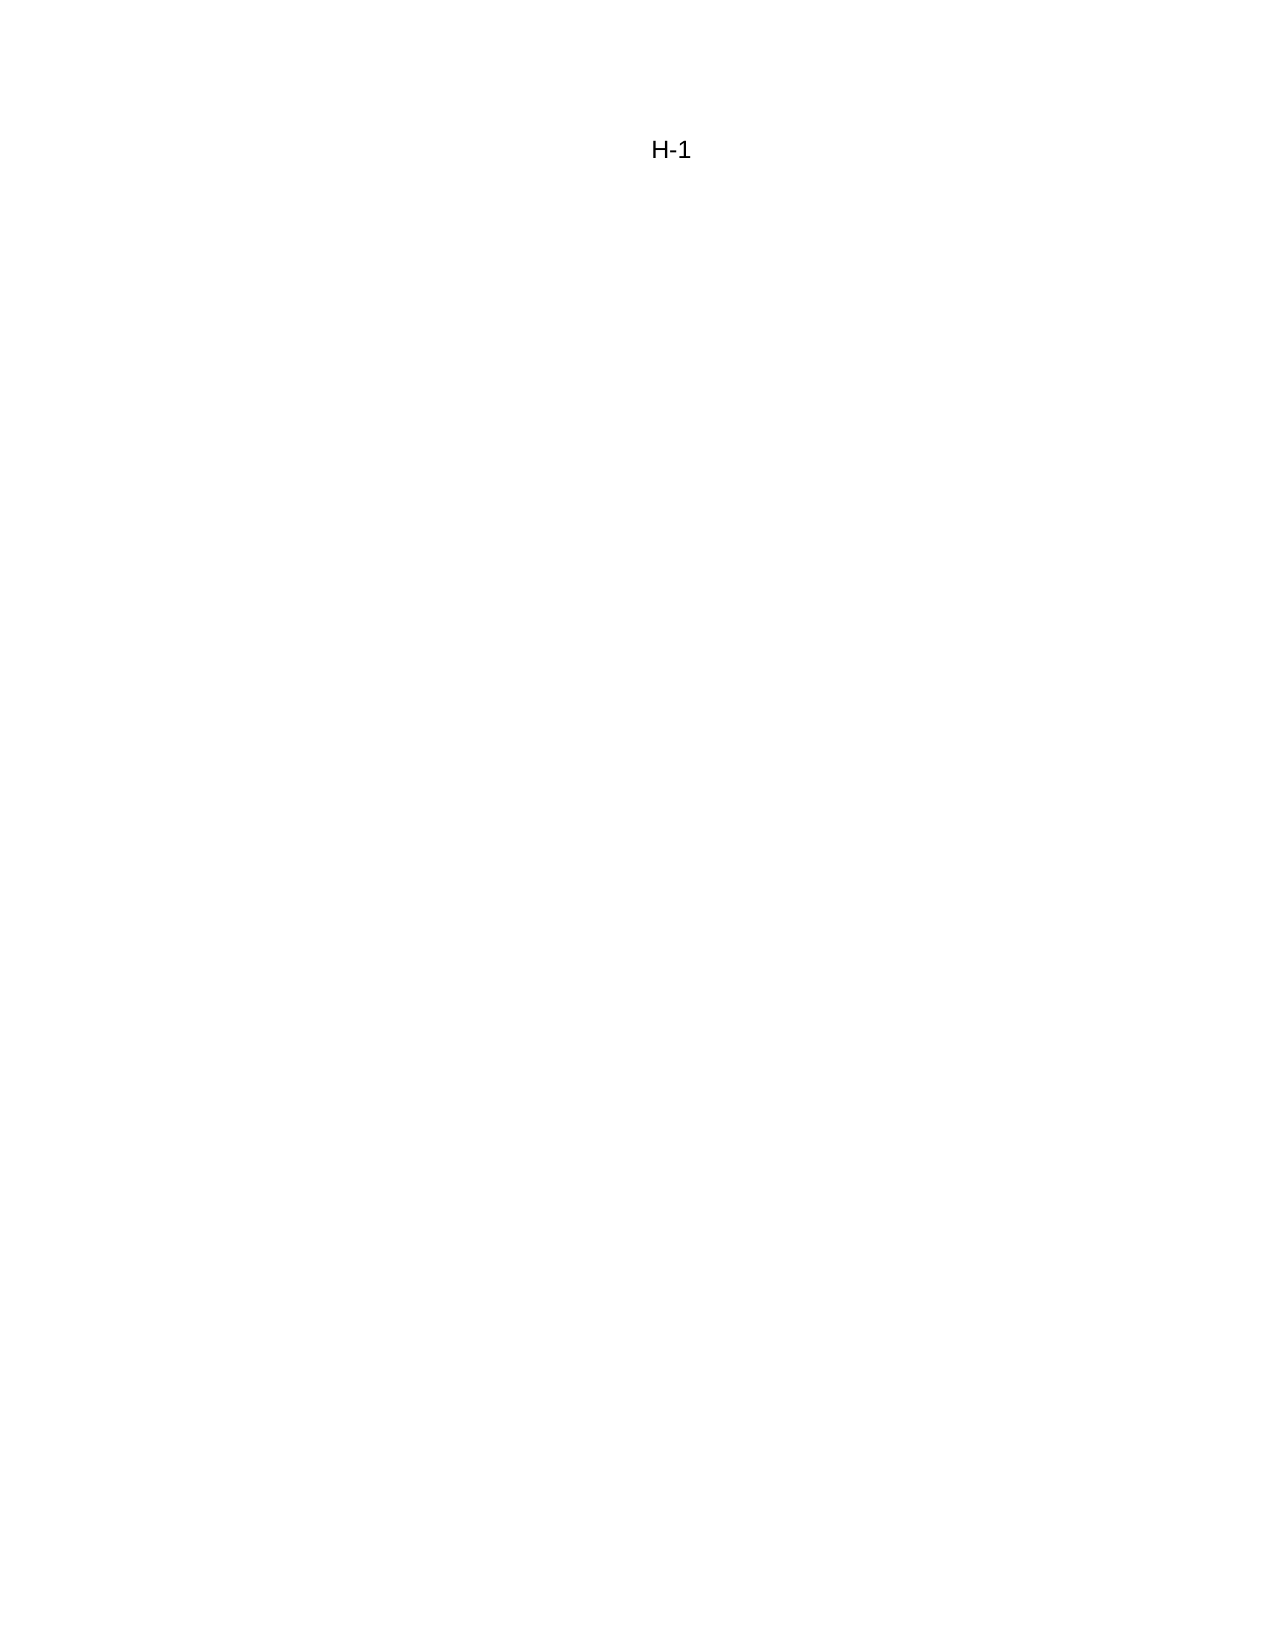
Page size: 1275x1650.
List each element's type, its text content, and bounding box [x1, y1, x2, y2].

text H-1 [157, 135, 1185, 164]
